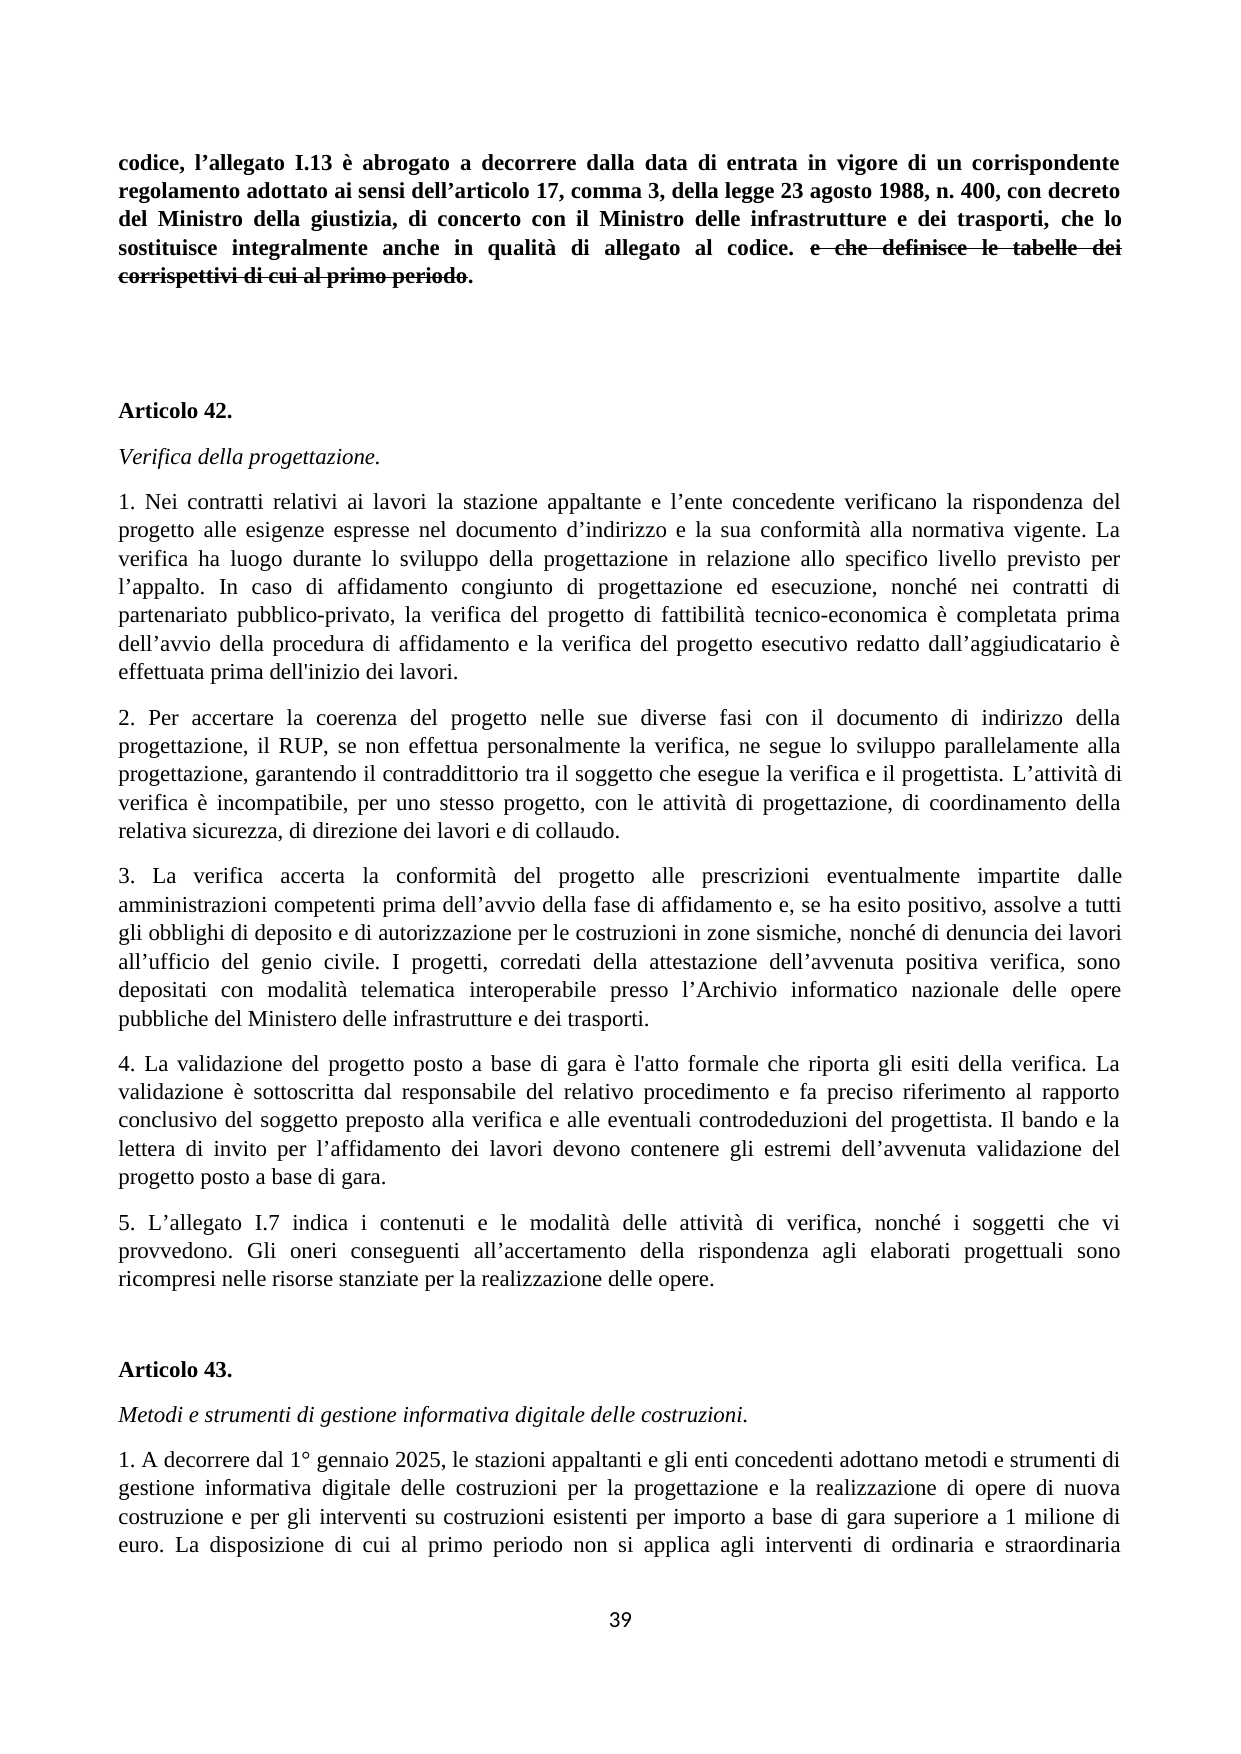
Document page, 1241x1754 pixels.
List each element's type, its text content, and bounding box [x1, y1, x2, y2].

text 1. Nei contratti relativi ai lavori la stazione appaltante e l’ente concedente verificano la rispondenza del progetto alle esigenze espresse nel documento d’indirizzo e la sua conformità alla normativa vigente. La verifica ha luogo durante lo sviluppo della progettazione in relazione allo specifico livello previsto per l’appalto. In caso di affidamento congiunto di progettazione ed esecuzione, nonché nei contratti di partenariato pubblico-privato, la verifica del progetto di fattibilità tecnico-economica è completata prima dell’avvio della procedura di affidamento e la verifica del progetto esecutivo redatto dall’aggiudicatario è effettuata prima dell'inizio dei lavori. [118, 488, 1122, 685]
text 5. L’allegato I.7 indica i contenuti e le modalità delle attività di verifica, nonché i soggetti che vi provvedono. Gli oneri conseguenti all’accertamento della rispondenza agli elaborati progettuali sono ricompresi nelle risorse stanziate per la realizzazione delle opere. [118, 1208, 1122, 1292]
text 3. La verifica accerta la conformità del progetto alle prescrizioni eventualmente impartite dalle amministrazioni competenti prima dell’avvio della fase di affidamento e, se ha esito positivo, assolve a tutti gli obblighi di deposito e di autorizzazione per le costruzioni in zone sismiche, nonché di denuncia dei lavori all’ufficio del genio civile. I progetti, corredati della attestazione dell’avvenuta positiva verifica, sono depositati con modalità telematica interoperabile presso l’Archivio informatico nazionale delle opere pubbliche del Ministero delle infrastrutture e dei trasporti. [118, 862, 1122, 948]
text Metodi e strumenti di gestione informativa digitale delle costruzioni. [118, 1401, 1122, 1427]
text 2. Per accertare la coerenza del progetto nelle sue diverse fasi con il documento di indirizzo della progettazione, il RUP, se non effettua personalmente la verifica, ne segue lo sviluppo parallelamente alla progettazione, garantendo il contraddittorio tra il soggetto che esegue la verifica e il progettista. L’attività di verifica è incompatibile, per uno stesso progetto, con le attività di progettazione, di coordinamento della relativa sicurezza, di direzione dei lavori e di collaudo. [118, 703, 1122, 844]
text Articolo 43. [118, 1356, 1122, 1382]
text Verifica della progettazione. [118, 443, 1122, 469]
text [118, 148, 1122, 289]
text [118, 1446, 1122, 1557]
text 4. La validazione del progetto posto a base di gara è l'atto formale che riporta gli esiti della verifica. La validazione è sottoscritta dal responsabile del relativo procedimento e fa preciso riferimento al rapporto conclusivo del soggetto preposto alla verifica e alle eventuali controdeduzioni del progettista. Il bando e la lettera di invito per l’affidamento dei lavori devono contenere gli estremi dell’avvenuta validazione del progetto posto a base di gara. [118, 1050, 1122, 1190]
text Articolo 42. [118, 398, 1122, 424]
